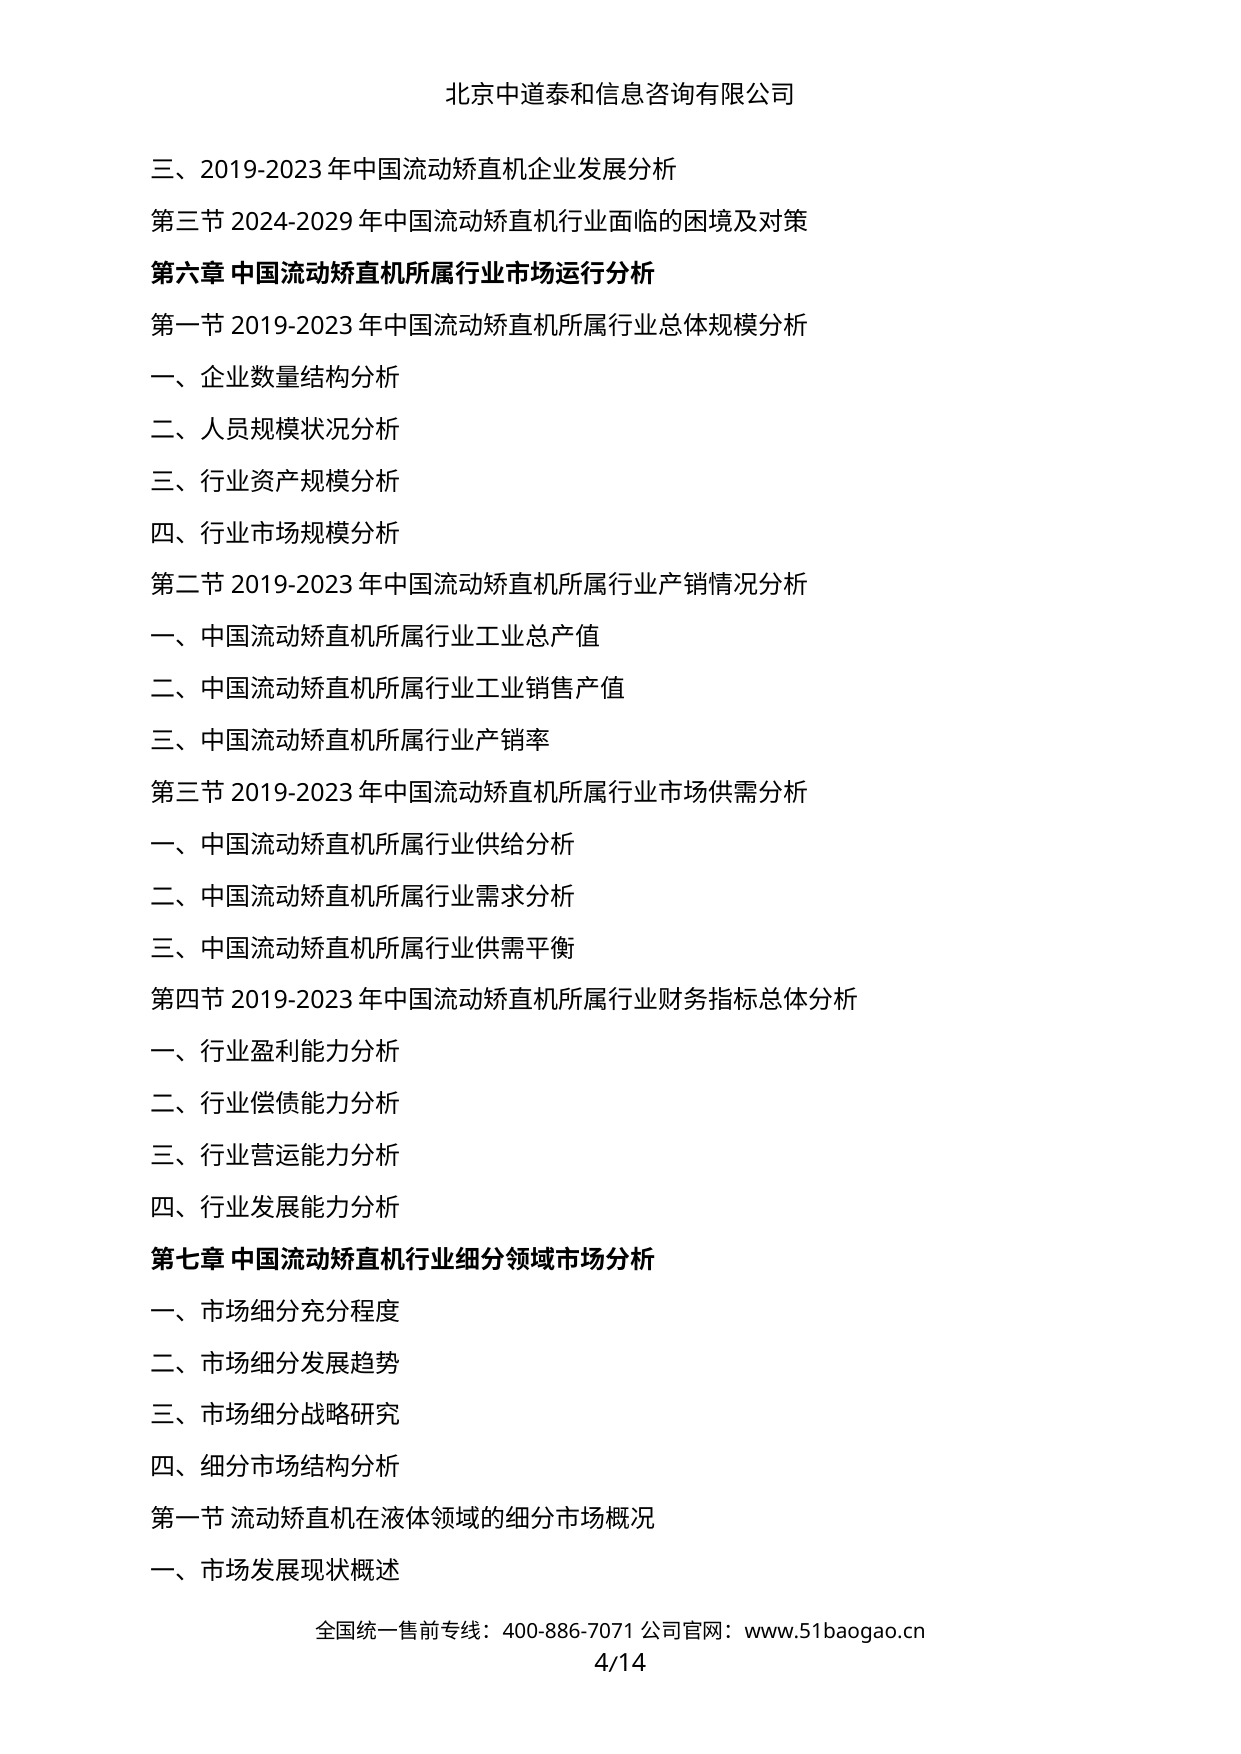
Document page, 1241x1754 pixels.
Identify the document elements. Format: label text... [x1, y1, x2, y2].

text 第一节 2019-2023年中国流动矫直机所属行业总体规模分析 [150, 306, 1090, 342]
text 二、市场细分发展趋势 [150, 1343, 1090, 1379]
text 第二节 2019-2023年中国流动矫直机所属行业产销情况分析 [150, 565, 1090, 601]
text 二、人员规模状况分析 [150, 409, 1090, 446]
text 一、市场细分充分程度 [150, 1291, 1090, 1327]
text 第六章 中国流动矫直机所属行业市场运行分析 [150, 254, 1090, 290]
text 三、市场细分战略研究 [150, 1395, 1090, 1431]
text 第一节 流动矫直机在液体领域的细分市场概况 [150, 1499, 1090, 1535]
text 一、中国流动矫直机所属行业供给分析 [150, 824, 1090, 861]
text 三、中国流动矫直机所属行业产销率 [150, 721, 1090, 757]
text 一、中国流动矫直机所属行业工业总产值 [150, 617, 1090, 653]
text 第三节 2024-2029年中国流动矫直机行业面临的困境及对策 [150, 202, 1090, 238]
text 二、行业偿债能力分析 [150, 1084, 1090, 1120]
text 三、行业资产规模分析 [150, 461, 1090, 497]
text 第三节 2019-2023年中国流动矫直机所属行业市场供需分析 [150, 772, 1090, 809]
text 一、行业盈利能力分析 [150, 1032, 1090, 1068]
text 二、中国流动矫直机所属行业工业销售产值 [150, 669, 1090, 705]
text 第七章 中国流动矫直机行业细分领域市场分析 [150, 1239, 1090, 1276]
text 四、行业市场规模分析 [150, 513, 1090, 549]
text 四、细分市场结构分析 [150, 1447, 1090, 1483]
text 一、市场发展现状概述 [150, 1551, 1090, 1587]
text 三、中国流动矫直机所属行业供需平衡 [150, 928, 1090, 964]
text 一、企业数量结构分析 [150, 357, 1090, 394]
text 三、2019-2023年中国流动矫直机企业发展分析 [150, 150, 1090, 186]
text 二、中国流动矫直机所属行业需求分析 [150, 876, 1090, 912]
text 四、行业发展能力分析 [150, 1187, 1090, 1224]
text 第四节 2019-2023年中国流动矫直机所属行业财务指标总体分析 [150, 980, 1090, 1016]
text 三、行业营运能力分析 [150, 1136, 1090, 1172]
